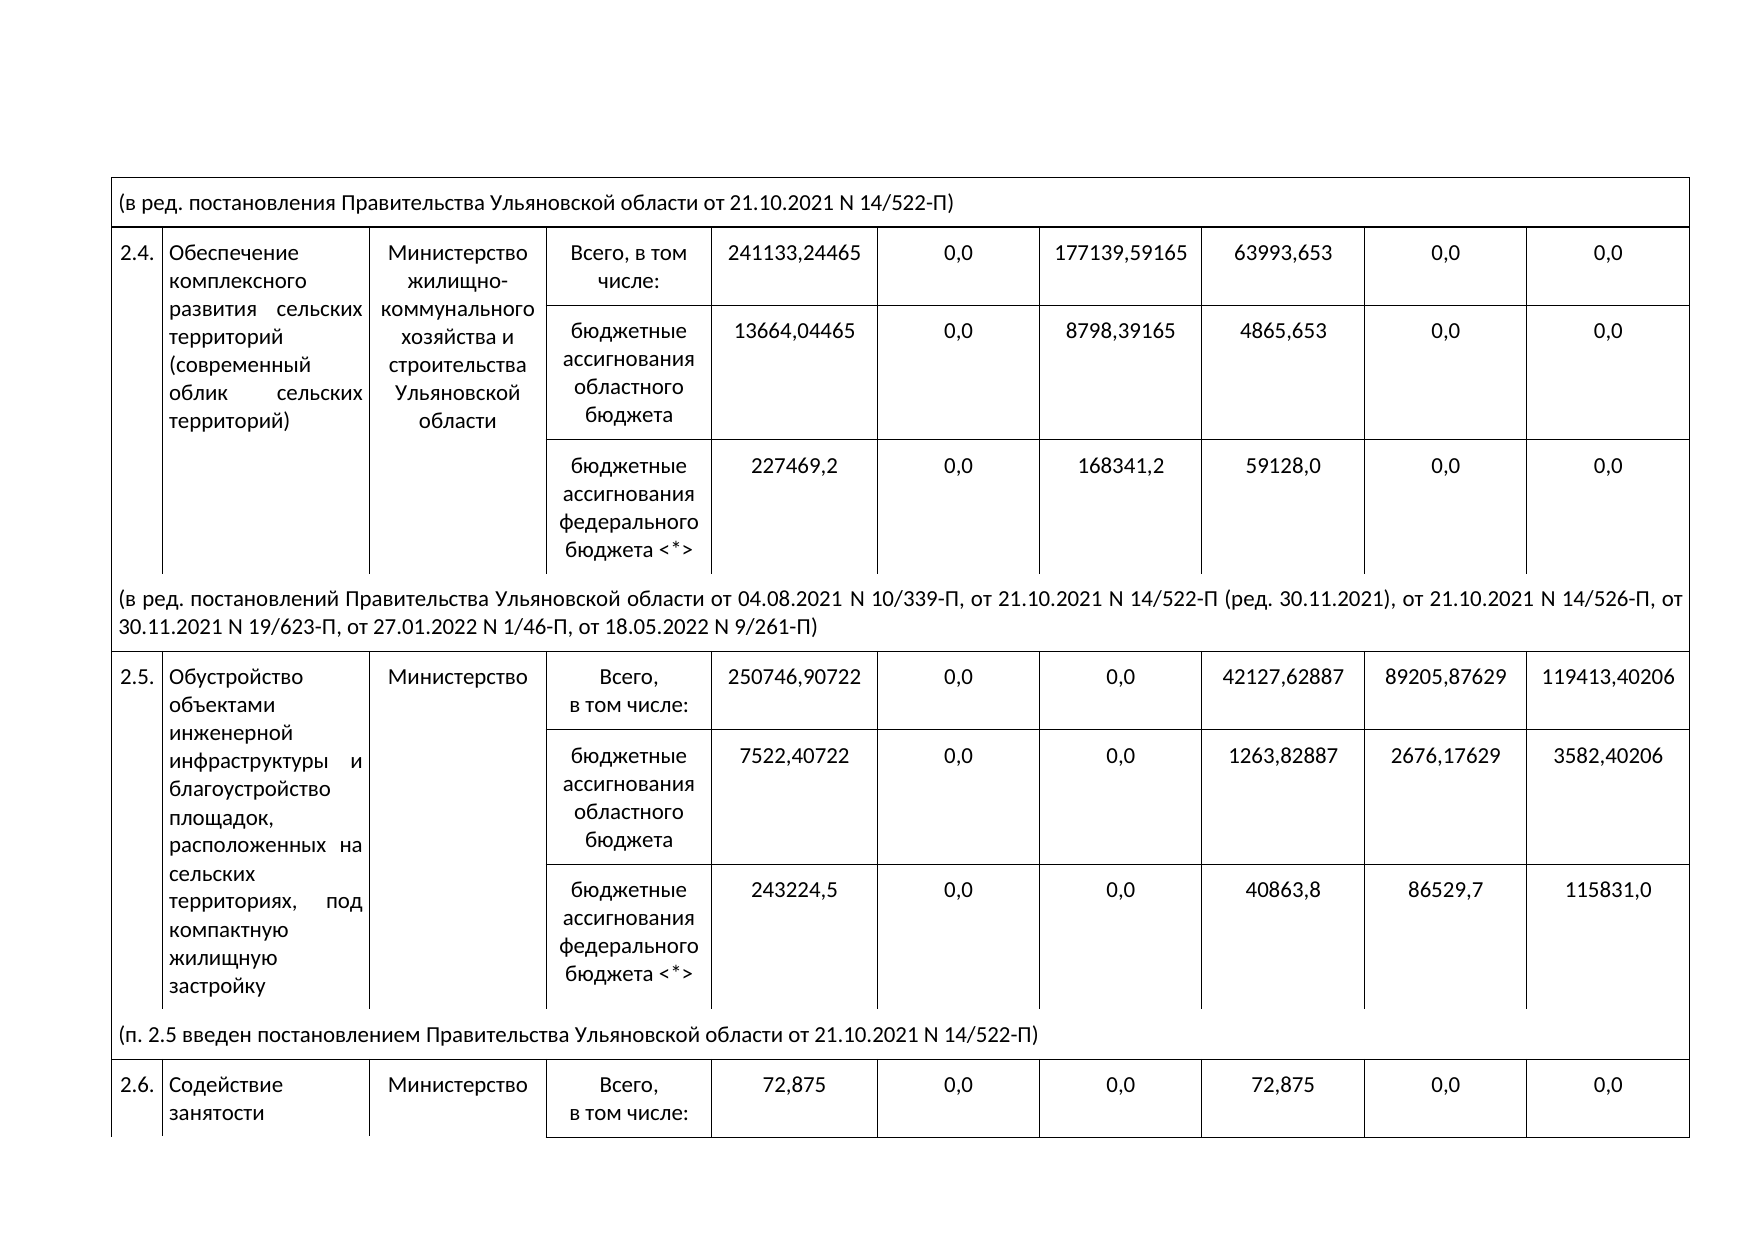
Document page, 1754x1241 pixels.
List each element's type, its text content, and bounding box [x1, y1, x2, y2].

table_cell 0,0 [1527, 228, 1689, 305]
table_cell 0,0 [1527, 306, 1689, 439]
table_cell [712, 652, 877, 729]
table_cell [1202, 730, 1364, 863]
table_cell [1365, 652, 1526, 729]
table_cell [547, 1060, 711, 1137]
table_cell 4865,653 [1202, 306, 1364, 439]
table_cell 177139,59165 [1040, 228, 1201, 305]
table_cell 241133,24465 [712, 228, 877, 305]
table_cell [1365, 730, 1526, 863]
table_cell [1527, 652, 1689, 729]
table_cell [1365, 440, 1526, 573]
table_cell 0,0 [1365, 306, 1526, 439]
table_cell 0,0 [878, 228, 1039, 305]
table_cell Всего, в том числе: [547, 228, 711, 305]
table_cell бюджетные ассигнования федерального бюджета <*> [547, 440, 711, 573]
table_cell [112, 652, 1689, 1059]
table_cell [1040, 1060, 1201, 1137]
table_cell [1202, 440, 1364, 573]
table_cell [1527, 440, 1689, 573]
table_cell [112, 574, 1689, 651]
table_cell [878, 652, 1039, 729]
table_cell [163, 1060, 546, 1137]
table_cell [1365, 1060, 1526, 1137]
table_cell (в ред. постановления Правительства Ульяновской области от 21.10.2021 N 14/522-П) [112, 178, 1689, 226]
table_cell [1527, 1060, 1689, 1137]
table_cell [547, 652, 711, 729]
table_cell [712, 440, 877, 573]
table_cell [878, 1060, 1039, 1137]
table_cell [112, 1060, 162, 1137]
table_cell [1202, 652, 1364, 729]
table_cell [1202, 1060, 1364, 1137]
table_cell 63993,653 [1202, 228, 1364, 305]
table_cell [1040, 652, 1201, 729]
table_cell 0,0 [1365, 228, 1526, 305]
table_cell Министерство жилищно-коммунального хозяйства и строительства Ульяновской области [370, 228, 546, 573]
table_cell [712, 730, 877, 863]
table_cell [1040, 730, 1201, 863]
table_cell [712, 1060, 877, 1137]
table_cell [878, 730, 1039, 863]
table_cell 13664,04465 [712, 306, 877, 439]
table_cell 0,0 [878, 306, 1039, 439]
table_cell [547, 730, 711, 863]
table_cell 2.4. [112, 228, 162, 573]
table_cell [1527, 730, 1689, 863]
table_cell 8798,39165 [1040, 306, 1201, 439]
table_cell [547, 306, 711, 439]
table_cell Обеспечение комплексного развития сельских территорий (современный облик сельских территорий) [163, 228, 369, 573]
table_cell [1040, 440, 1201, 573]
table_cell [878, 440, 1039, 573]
